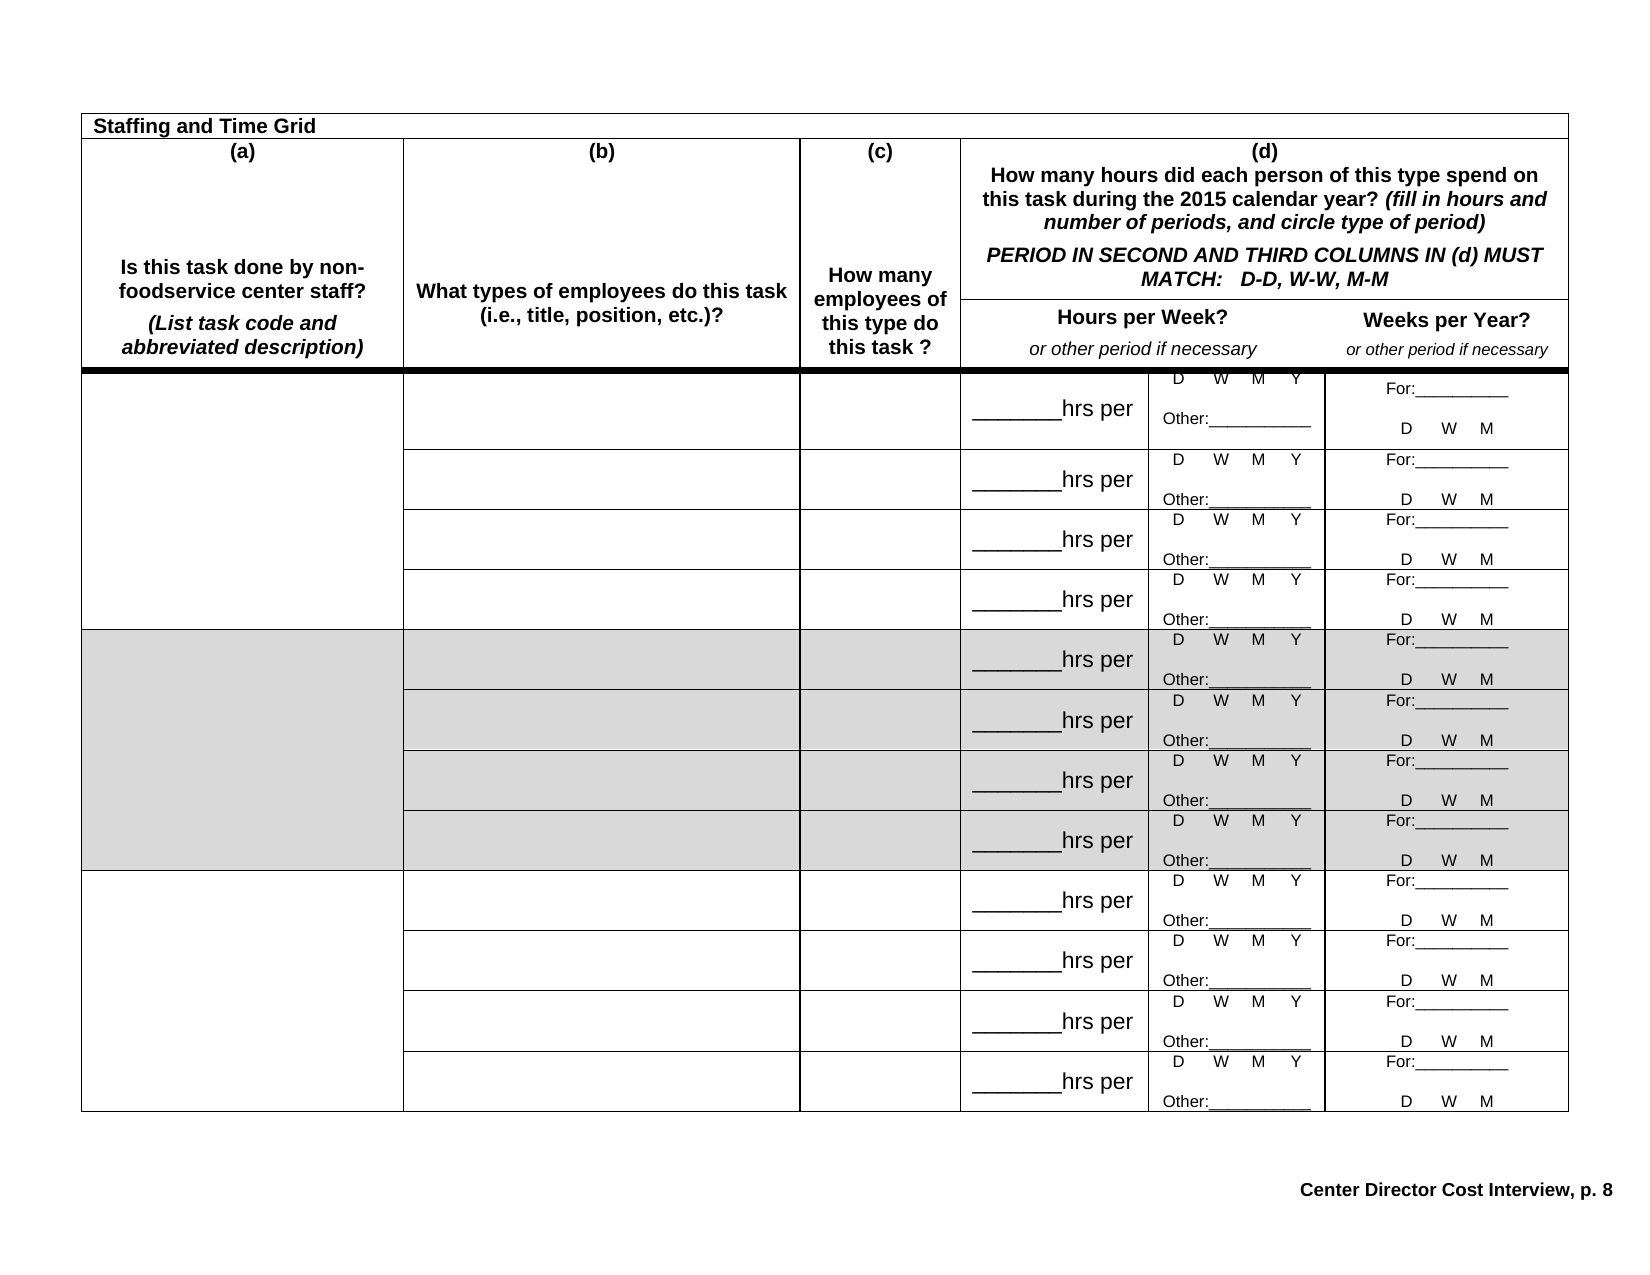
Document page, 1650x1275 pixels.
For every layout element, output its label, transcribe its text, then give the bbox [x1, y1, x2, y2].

table_cell What types of employees do this task (i.e., title, position, etc.)? [404, 163, 799, 367]
table_cell D W M Y Other:___________ [1149, 570, 1324, 629]
table_cell _______hrs per [961, 1052, 1148, 1111]
table_cell [801, 991, 960, 1051]
table_cell [82, 871, 403, 1111]
table_cell For:__________ D W M [1326, 630, 1568, 689]
table_cell _______hrs per [961, 630, 1148, 689]
table_cell [801, 871, 960, 930]
table_cell [801, 630, 960, 689]
table_cell _______hrs per [961, 374, 1148, 448]
table_cell (d) [961, 139, 1568, 162]
table_cell [404, 570, 799, 629]
table_cell [404, 871, 799, 930]
table_cell [404, 931, 799, 990]
table_cell For:__________ D W M [1326, 751, 1568, 810]
table_cell [404, 811, 799, 870]
table_cell For:__________ D W M [1326, 871, 1568, 930]
table_cell For:__________ D W M [1326, 570, 1568, 629]
table_cell For:__________ D W M [1326, 510, 1568, 569]
table_cell _______hrs per [961, 931, 1148, 990]
table_cell [801, 811, 960, 870]
table_cell [404, 751, 799, 810]
table_cell Hours per Week? or other period if necessary [961, 300, 1325, 367]
table_cell [801, 510, 960, 569]
table_cell D W M Y Other:___________ [1149, 871, 1324, 930]
table_cell [801, 690, 960, 749]
table_cell D W M Y Other:___________ [1149, 374, 1324, 448]
table_cell _______hrs per [961, 751, 1148, 810]
table_cell [404, 690, 799, 749]
table_cell D W M Y Other:___________ [1149, 991, 1324, 1051]
table_cell [404, 991, 799, 1051]
table_cell _______hrs per [961, 570, 1148, 629]
table_cell _______hrs per [961, 690, 1148, 749]
table_cell _______hrs per [961, 991, 1148, 1051]
table_cell For:__________ D W M [1326, 811, 1568, 870]
table_cell How many employees of this type do this task ? [801, 163, 960, 367]
table_cell (c) [801, 139, 960, 162]
table_cell (b) [404, 139, 799, 162]
table_cell _______hrs per [961, 871, 1148, 930]
table_cell _______hrs per [961, 450, 1148, 509]
table_cell D W M Y Other:___________ [1149, 510, 1324, 569]
table_cell How many hours did each person of this type spend on this task during the 2015 calendar year? (fill in hours and number of periods, and circle type of period) PERIOD IN SECOND AND THIRD COLUMNS IN (d) MUST MATCH: D-D, W-W, M-M [961, 163, 1568, 299]
table_cell [404, 630, 799, 689]
table_cell [404, 374, 799, 448]
table_header Staffing and Time Grid [82, 114, 1568, 137]
table_cell (a) [82, 139, 403, 162]
table_cell For:__________ D W M [1326, 374, 1568, 448]
table_cell Is this task done by non-foodservice center staff? (List task code and abbreviated description) [82, 163, 403, 367]
table_cell For:__________ D W M [1326, 450, 1568, 509]
table_cell [404, 1052, 799, 1111]
table_cell For:__________ D W M [1326, 991, 1568, 1051]
table_cell D W M Y Other:___________ [1149, 450, 1324, 509]
table_cell [82, 630, 403, 870]
table_cell D W M Y Other:___________ [1149, 931, 1324, 990]
table_cell D W M Y Other:___________ [1149, 751, 1324, 810]
table_cell _______hrs per [961, 811, 1148, 870]
table_cell D W M Y Other:___________ [1149, 811, 1324, 870]
table_cell [801, 751, 960, 810]
table_cell For:__________ D W M [1326, 1052, 1568, 1111]
table_cell [801, 374, 960, 448]
table_cell D W M Y Other:___________ [1149, 630, 1324, 689]
table_cell Weeks per Year? or other period if necessary [1325, 300, 1568, 367]
table_cell [801, 1052, 960, 1111]
table_cell [801, 570, 960, 629]
table_cell [801, 450, 960, 509]
table_cell [404, 450, 799, 509]
table_cell [801, 931, 960, 990]
table_cell D W M Y Other:___________ [1149, 1052, 1324, 1111]
table_cell For:__________ D W M [1326, 690, 1568, 749]
table_cell [404, 510, 799, 569]
table_cell For:__________ D W M [1326, 931, 1568, 990]
table_cell D W M Y Other:___________ [1149, 690, 1324, 749]
table_cell _______hrs per [961, 510, 1148, 569]
table_cell [82, 374, 403, 629]
